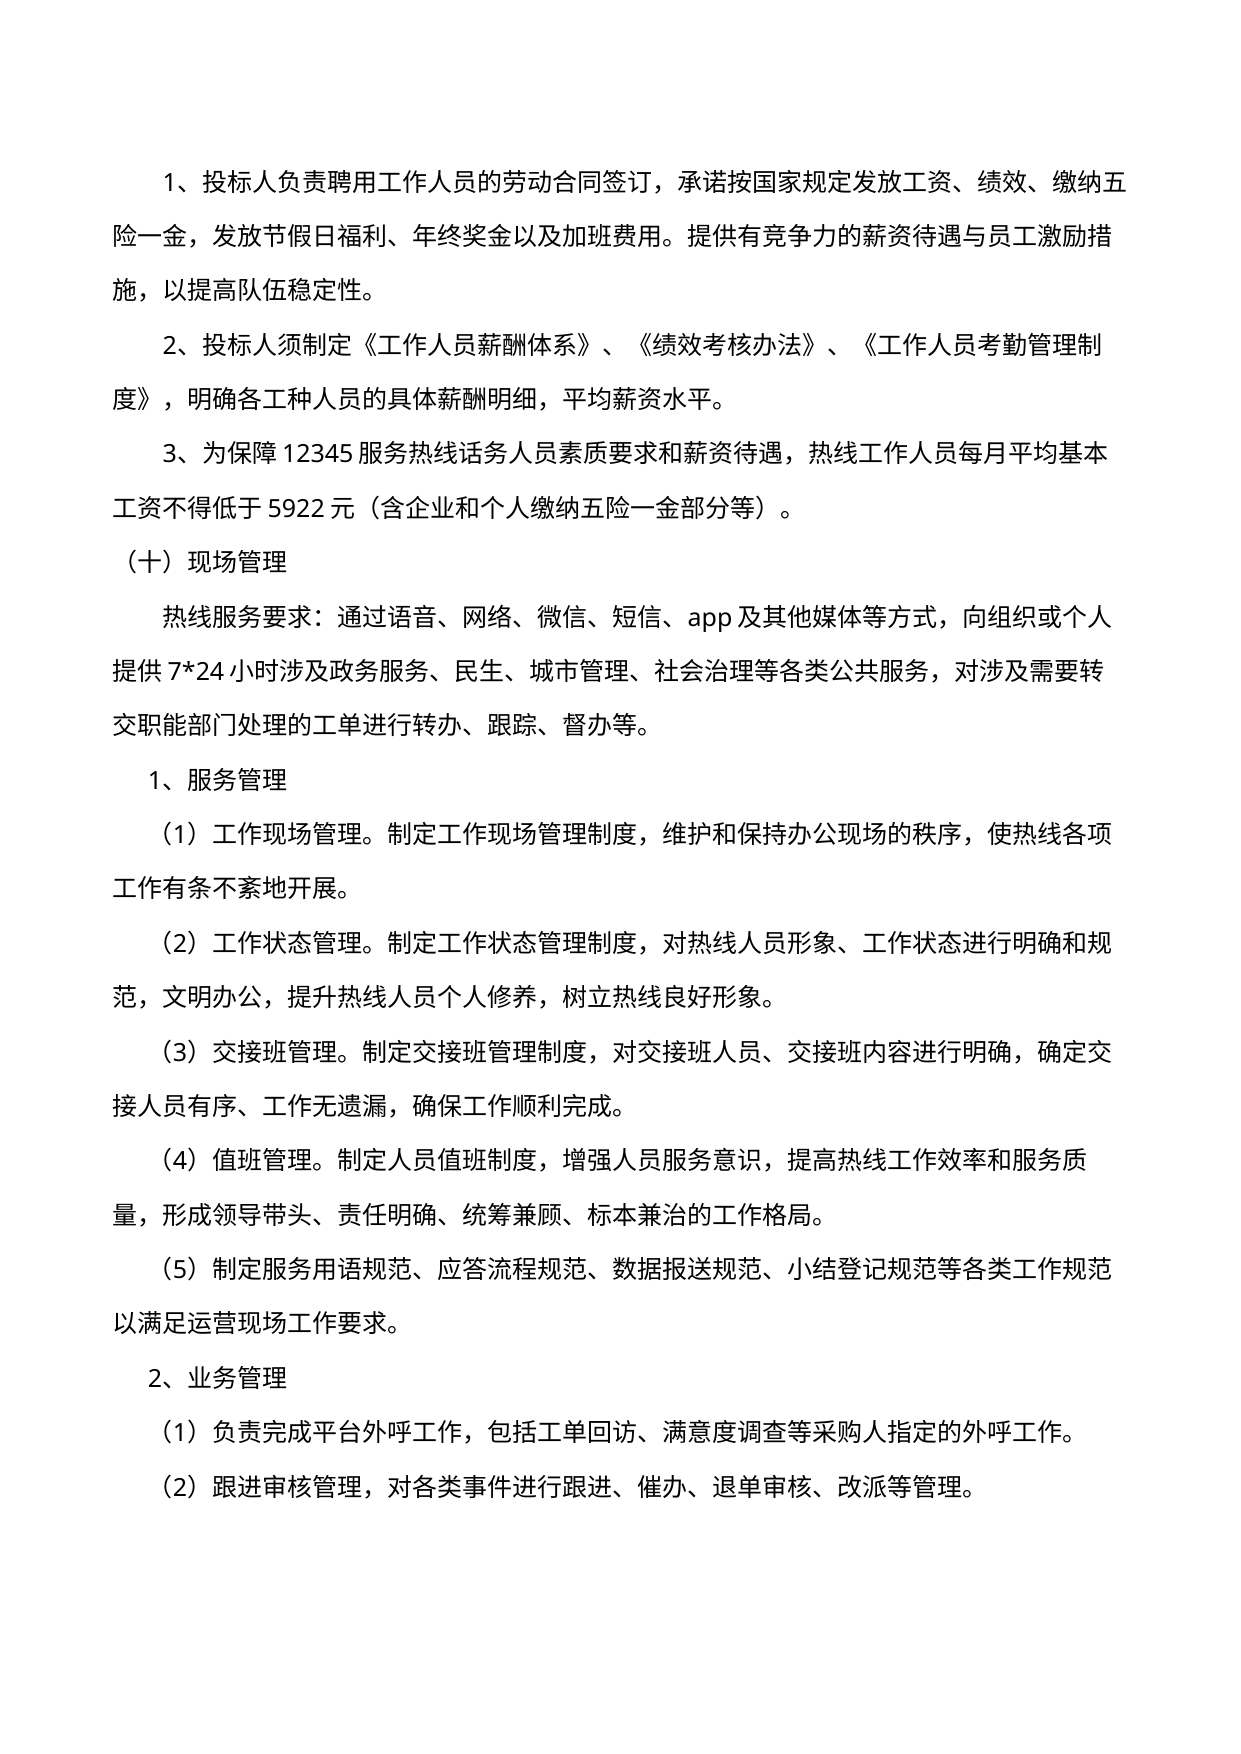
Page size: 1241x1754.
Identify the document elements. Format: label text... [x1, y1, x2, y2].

text 2、投标人须制定《工作人员薪酬体系》、《绩效考核办法》、《工作人员考勤管理制度》，明确各工种人员的具体薪酬明细，平均薪资水平。 [112, 325, 1128, 416]
text （1）负责完成平台外呼工作，包括工单回访、满意度调查等采购人指定的外呼工作。 [112, 1413, 1128, 1449]
text （十）现场管理 [112, 543, 1128, 579]
text （1）工作现场管理。制定工作现场管理制度，维护和保持办公现场的秩序，使热线各项工作有条不紊地开展。 [112, 814, 1128, 905]
text 3、为保障12345服务热线话务人员素质要求和薪资待遇，热线工作人员每月平均基本工资不得低于5922元（含企业和个人缴纳五险一金部分等）。 [112, 434, 1128, 524]
text （5）制定服务用语规范、应答流程规范、数据报送规范、小结登记规范等各类工作规范以满足运营现场工作要求。 [112, 1249, 1128, 1340]
text 热线服务要求：通过语音、网络、微信、短信、app及其他媒体等方式，向组织或个人提供7*24小时涉及政务服务、民生、城市管理、社会治理等各类公共服务，对涉及需要转交职能部门处理的工单进行转办、跟踪、督办等。 [112, 597, 1128, 742]
text （2）工作状态管理。制定工作状态管理制度，对热线人员形象、工作状态进行明确和规范，文明办公，提升热线人员个人修养，树立热线良好形象。 [112, 923, 1128, 1014]
text 1、服务管理 [112, 760, 1128, 796]
text （2）跟进审核管理，对各类事件进行跟进、催办、退单审核、改派等管理。 [112, 1467, 1128, 1503]
text 1、投标人负责聘用工作人员的劳动合同签订，承诺按国家规定发放工资、绩效、缴纳五险一金，发放节假日福利、年终奖金以及加班费用。提供有竞争力的薪资待遇与员工激励措施，以提高队伍稳定性。 [112, 162, 1128, 307]
text 2、业务管理 [112, 1358, 1128, 1394]
text （4）值班管理。制定人员值班制度，增强人员服务意识，提高热线工作效率和服务质量，形成领导带头、责任明确、统筹兼顾、标本兼治的工作格局。 [112, 1141, 1128, 1231]
text （3）交接班管理。制定交接班管理制度，对交接班人员、交接班内容进行明确，确定交接人员有序、工作无遗漏，确保工作顺利完成。 [112, 1032, 1128, 1123]
